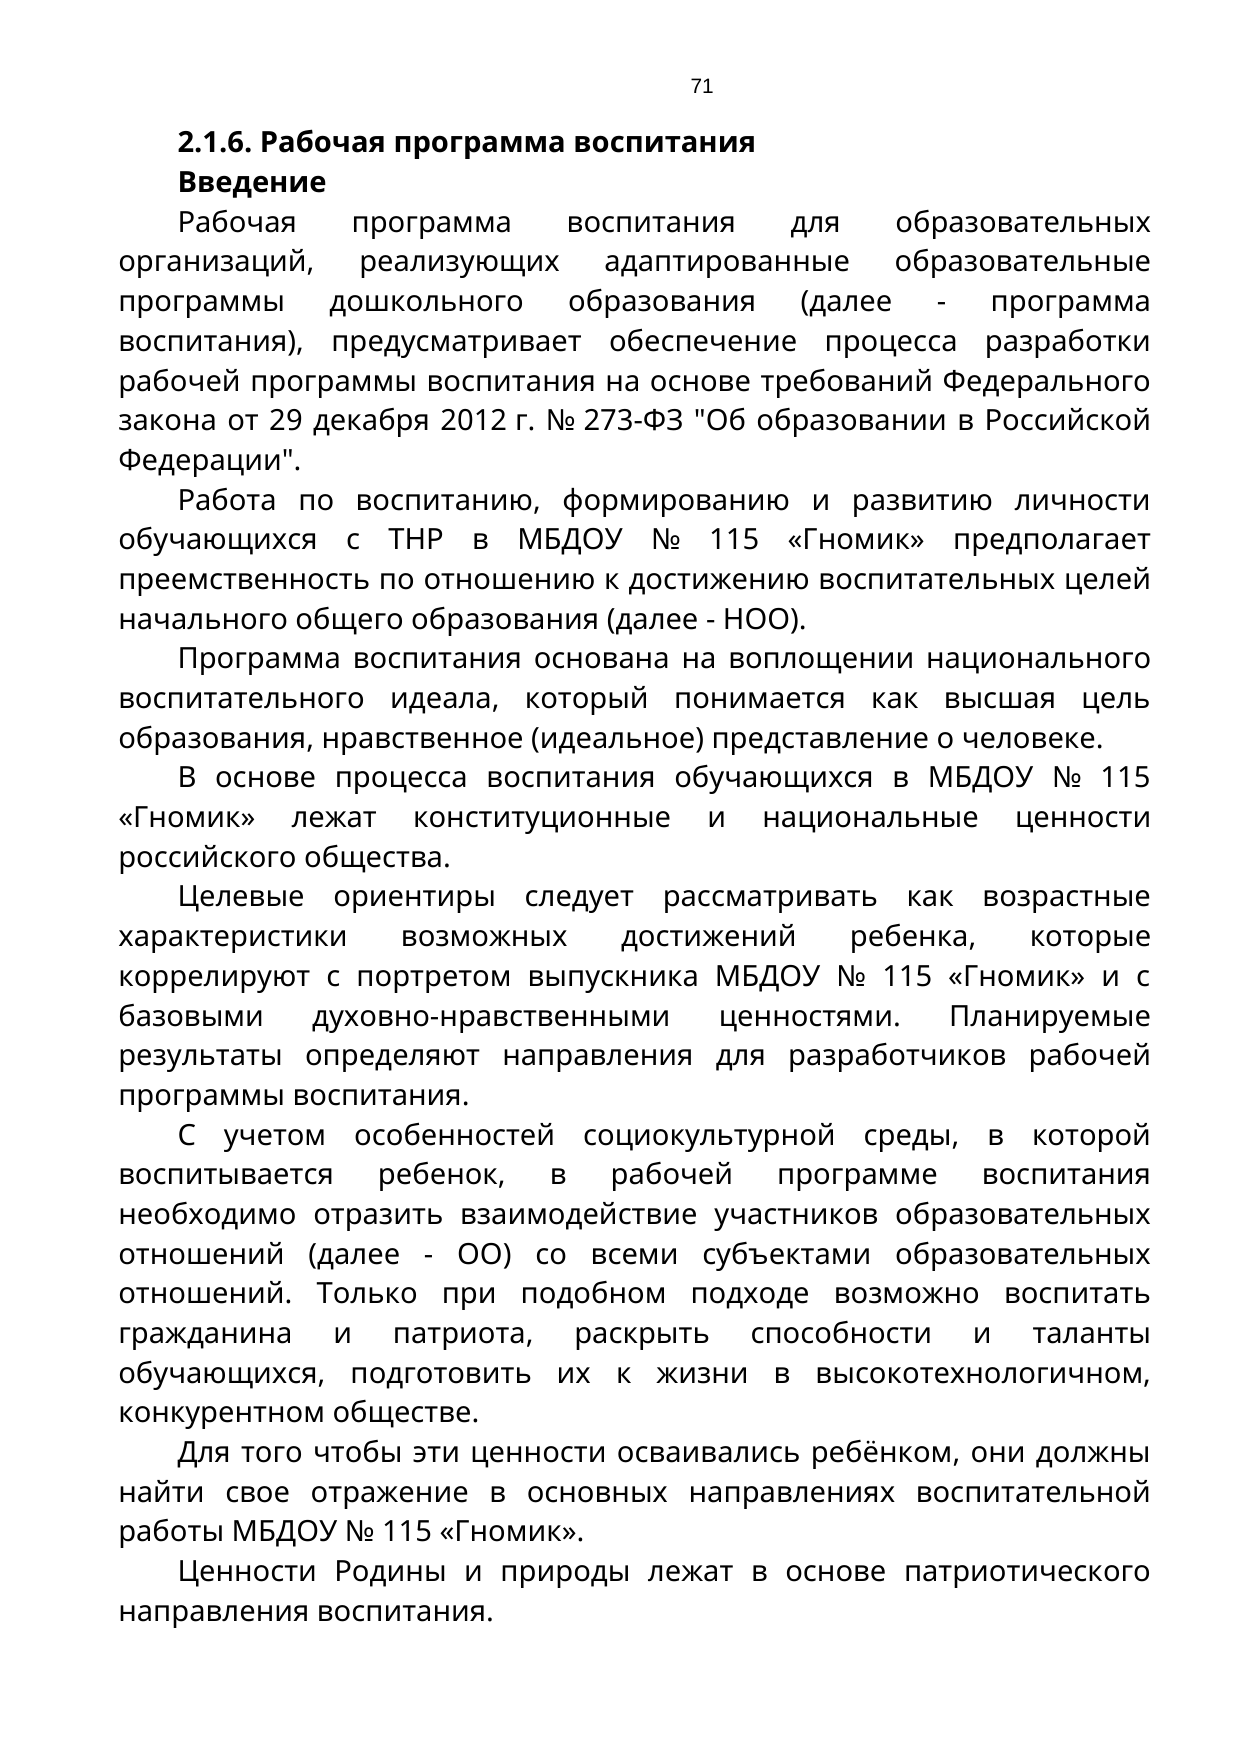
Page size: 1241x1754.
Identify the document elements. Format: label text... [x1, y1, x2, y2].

text В основе процесса воспитания обучающихся в МБДОУ № 115 «Гномик» лежат конституционные и национальные ценности российского общества. [118, 757, 1152, 876]
text С учетом особенностей социокультурной среды, в которой воспитывается ребенок, в рабочей программе воспитания необходимо отразить взаимодействие участников образовательных отношений (далее - ОО) со всеми субъектами образовательных отношений. Только при подобном подходе возможно воспитать гражданина и патриота, раскрыть способности и таланты обучающихся, подготовить их к жизни в высокотехнологичном, конкурентном обществе. [118, 1114, 1152, 1431]
text Программа воспитания основана на воплощении национального воспитательного идеала, который понимается как высшая цель образования, нравственное (идеальное) представление о человеке. [118, 638, 1152, 757]
text Ценности Родины и природы лежат в основе патриотического направления воспитания. [118, 1550, 1152, 1630]
text Целевые ориентиры следует рассматривать как возрастные характеристики возможных достижений ребенка, которые коррелируют с портретом выпускника МБДОУ № 115 «Гномик» и с базовыми духовно-нравственными ценностями. Планируемые результаты определяют направления для разработчиков рабочей программы воспитания. [118, 876, 1152, 1114]
text Рабочая программа воспитания для образовательных организаций, реализующих адаптированные образовательные программы дошкольного образования (далее - программа воспитания), предусматривает обеспечение процесса разработки рабочей программы воспитания на основе требований Федерального закона от 29 декабря 2012 г. № 273-ФЗ "Об образовании в Российской Федерации". [118, 201, 1152, 479]
text Для того чтобы эти ценности осваивались ребёнком, они должны найти свое отражение в основных направлениях воспитательной работы МБДОУ № 115 «Гномик». [118, 1431, 1152, 1550]
text 2.1.6. Рабочая программа воспитания [118, 122, 1152, 161]
text Работа по воспитанию, формированию и развитию личности обучающихся с ТНР в МБДОУ № 115 «Гномик» предполагает преемственность по отношению к достижению воспитательных целей начального общего образования (далее - НОО). [118, 479, 1152, 638]
text Введение [118, 161, 1152, 201]
